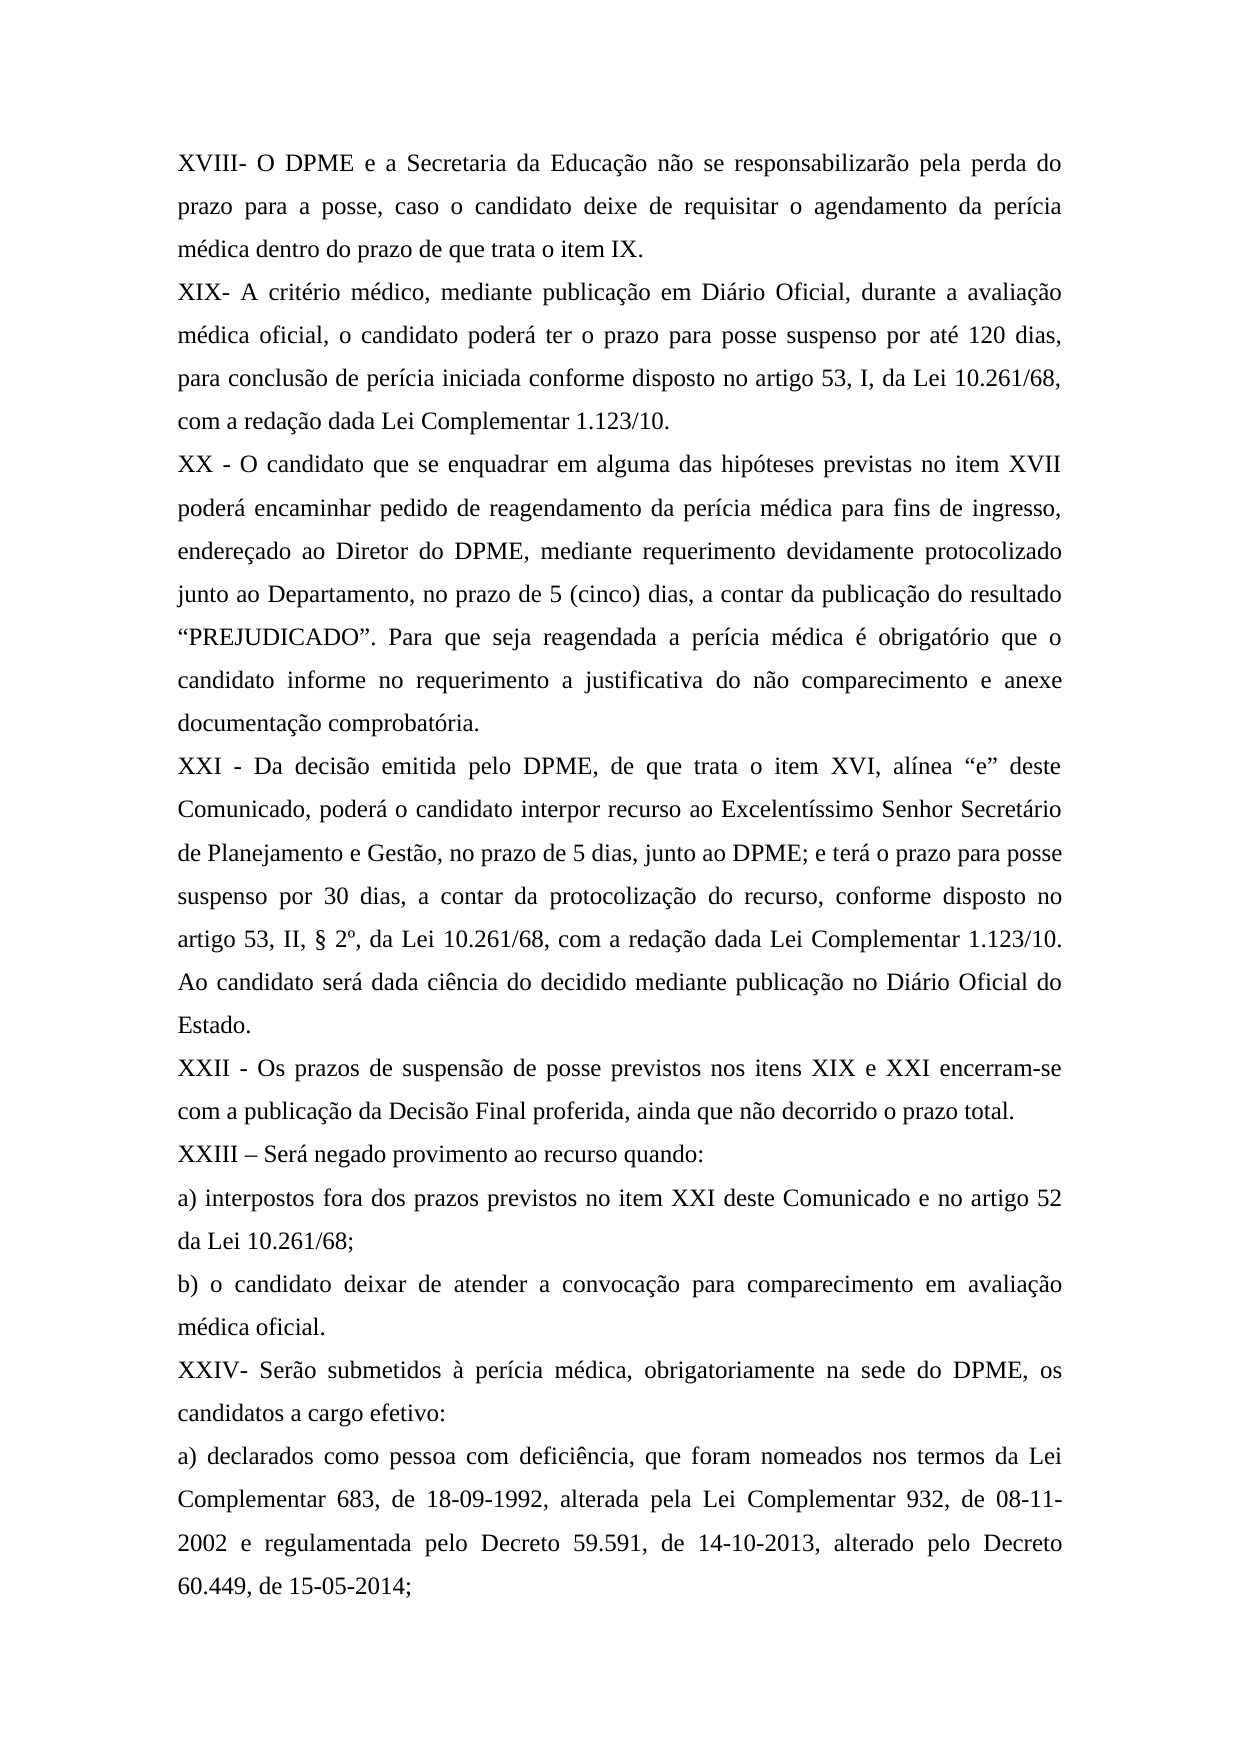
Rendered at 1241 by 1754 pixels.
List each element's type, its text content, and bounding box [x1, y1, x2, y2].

text a) interpostos fora dos prazos previstos no item XXI deste Comunicado e no artigo 52 da Lei 10.261/68; [177, 1183, 1063, 1254]
text XXI - Da decisão emitida pelo DPME, de que trata o item XVI, alínea “e” deste Comunicado, poderá o candidato interpor recurso ao Excelentíssimo Senhor Secretário de Planejamento e Gestão, no prazo de 5 dias, junto ao DPME; e terá o prazo para posse suspenso por 30 dias, a contar da protocolização do recurso, conforme disposto no artigo 53, II, § 2º, da Lei 10.261/68, com a redação dada Lei Complementar 1.123/10. Ao candidato será dada ciência do decidido mediante publicação no Diário Oficial do Estado. [177, 751, 1063, 1039]
text XX - O candidato que se enquadrar em alguma das hipóteses previstas no item XVII poderá encaminhar pedido de reagendamento da perícia médica para fins de ingresso, endereçado ao Diretor do DPME, mediante requerimento devidamente protocolizado junto ao Departamento, no prazo de 5 (cinco) dias, a contar da publicação do resultado “PREJUDICADO”. Para que seja reagendada a perícia médica é obrigatório que o candidato informe no requerimento a justificativa do não comparecimento e anexe documentação comprobatória. [177, 449, 1063, 737]
text b) o candidato deixar de atender a convocação para comparecimento em avaliação médica oficial. [177, 1269, 1063, 1341]
text a) declarados como pessoa com deficiência, que foram nomeados nos termos da Lei Complementar 683, de 18-09-1992, alterada pela Lei Complementar 932, de 08-11-2002 e regulamentada pelo Decreto 59.591, de 14-10-2013, alterado pelo Decreto 60.449, de 15-05-2014; [177, 1441, 1063, 1599]
text XIX- A critério médico, mediante publicação em Diário Oficial, durante a avaliação médica oficial, o candidato poderá ter o prazo para posse suspenso por até 120 dias, para conclusão de perícia iniciada conforme disposto no artigo 53, I, da Lei 10.261/68, com a redação dada Lei Complementar 1.123/10. [177, 277, 1063, 435]
text XVIII- O DPME e a Secretaria da Educação não se responsabilizarão pela perda do prazo para a posse, caso o candidato deixe de requisitar o agendamento da perícia médica dentro do prazo de que trata o item IX. [177, 148, 1063, 263]
text XXIII – Será negado provimento ao recurso quando: [177, 1139, 1063, 1168]
text XXIV- Serão submetidos à perícia médica, obrigatoriamente na sede do DPME, os candidatos a cargo efetivo: [177, 1355, 1063, 1427]
text XXII - Os prazos de suspensão de posse previstos nos itens XIX e XXI encerram-se com a publicação da Decisão Final proferida, ainda que não decorrido o prazo total. [177, 1053, 1063, 1125]
